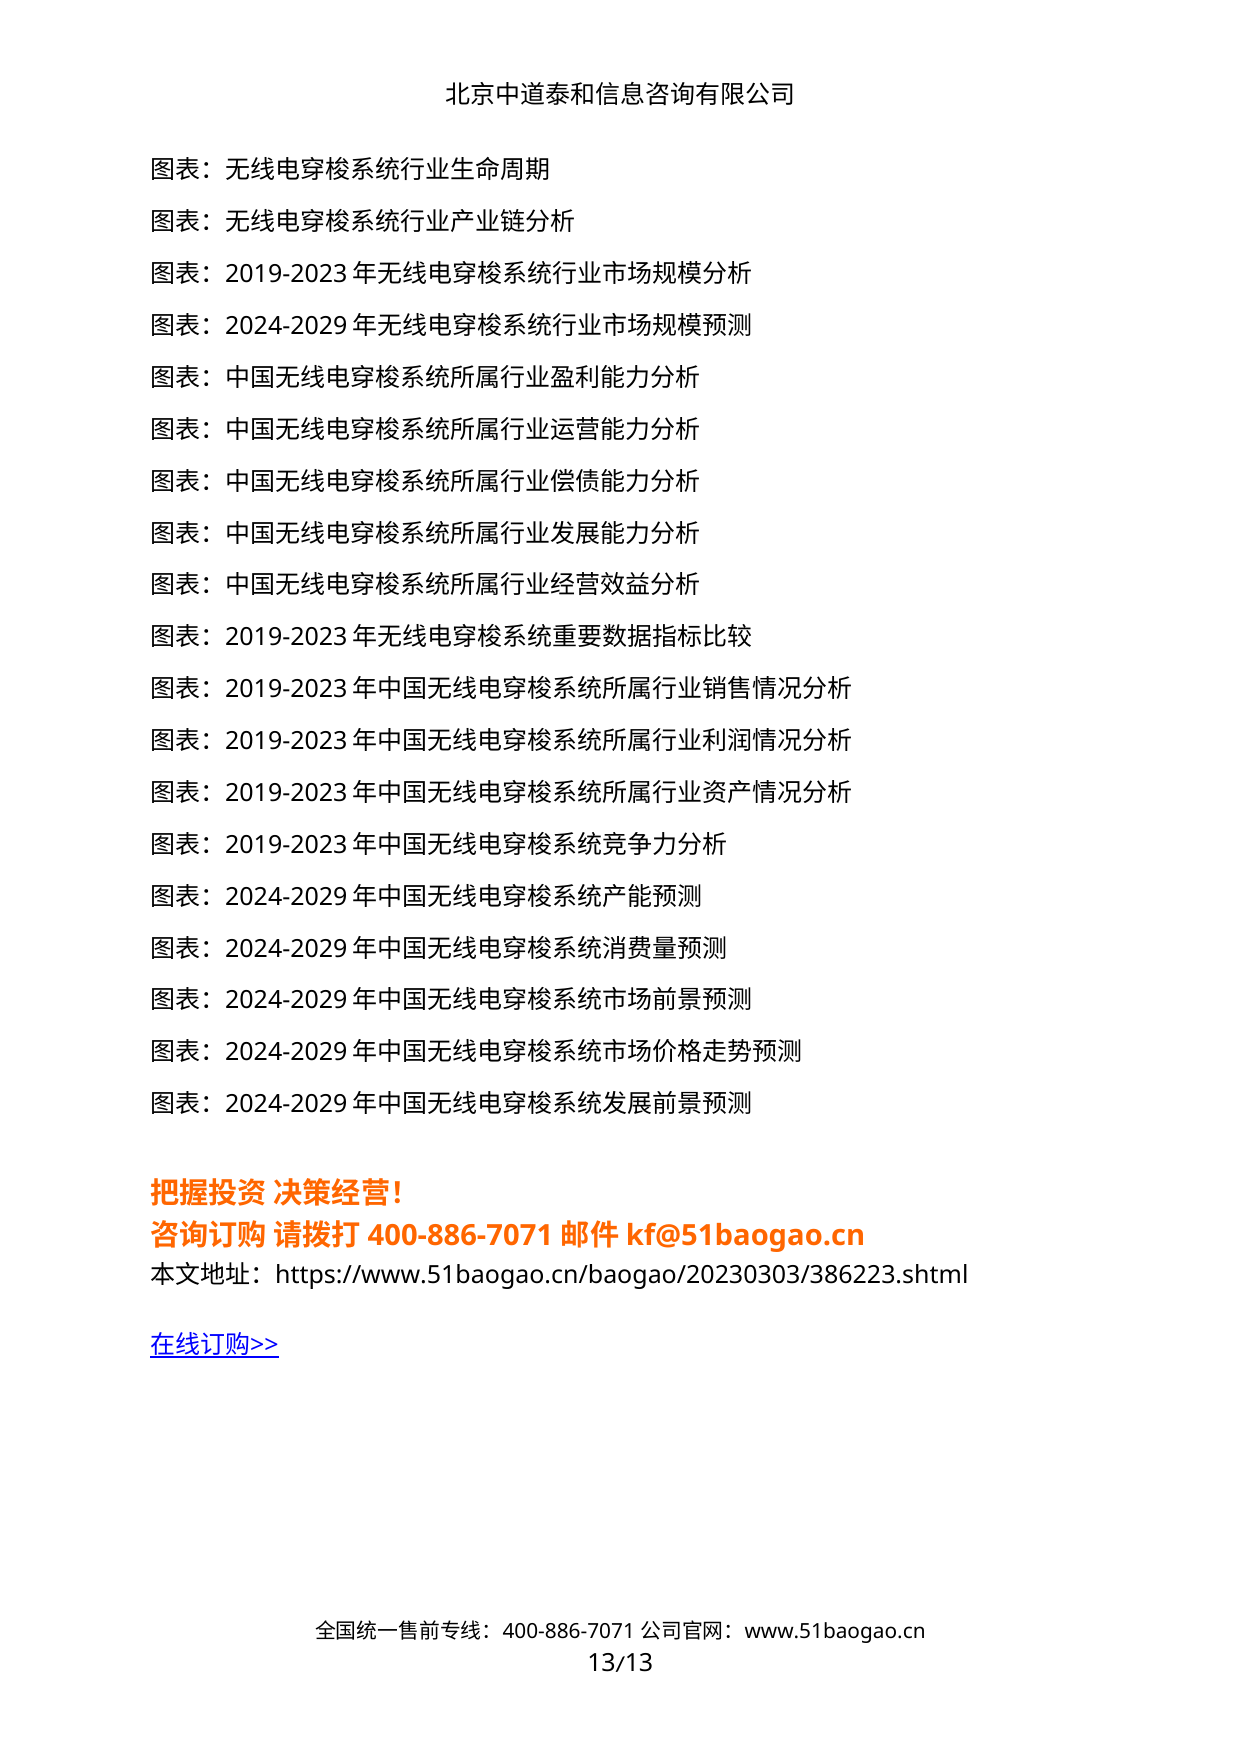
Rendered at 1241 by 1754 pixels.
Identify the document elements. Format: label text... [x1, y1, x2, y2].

text 在线订购>> [150, 1291, 1090, 1361]
text 图表：2024-2029年无线电穿梭系统行业市场规模预测 [150, 306, 1090, 342]
text 图表：无线电穿梭系统行业生命周期 [150, 150, 1090, 186]
text 图表：中国无线电穿梭系统所属行业盈利能力分析 [150, 357, 1090, 394]
text 图表：2024-2029年中国无线电穿梭系统消费量预测 [150, 928, 1090, 964]
text 图表：中国无线电穿梭系统所属行业偿债能力分析 [150, 461, 1090, 497]
text 图表：2019-2023年中国无线电穿梭系统所属行业资产情况分析 [150, 772, 1090, 809]
text 图表：无线电穿梭系统行业产业链分析 [150, 202, 1090, 238]
text 图表：2019-2023年中国无线电穿梭系统所属行业利润情况分析 [150, 721, 1090, 757]
text 图表：2019-2023年中国无线电穿梭系统竞争力分析 [150, 824, 1090, 861]
text 把握投资 决策经营！咨询订购 请拨打 400-886-7071 邮件 kf@51baogao.cn本文地址：https://www.51baogao.cn/baogao/20230303/386223.shtml [150, 1136, 1090, 1291]
text 图表：2024-2029年中国无线电穿梭系统市场价格走势预测 [150, 1032, 1090, 1068]
text 图表：2024-2029年中国无线电穿梭系统市场前景预测 [150, 980, 1090, 1016]
text 图表：2024-2029年中国无线电穿梭系统发展前景预测 [150, 1084, 1090, 1120]
text 图表：2024-2029年中国无线电穿梭系统产能预测 [150, 876, 1090, 912]
text 图表：中国无线电穿梭系统所属行业发展能力分析 [150, 513, 1090, 549]
text 图表：2019-2023年中国无线电穿梭系统所属行业销售情况分析 [150, 669, 1090, 705]
text 图表：中国无线电穿梭系统所属行业经营效益分析 [150, 565, 1090, 601]
text 图表：中国无线电穿梭系统所属行业运营能力分析 [150, 409, 1090, 446]
text 图表：2019-2023年无线电穿梭系统行业市场规模分析 [150, 254, 1090, 290]
text 图表：2019-2023年无线电穿梭系统重要数据指标比较 [150, 617, 1090, 653]
